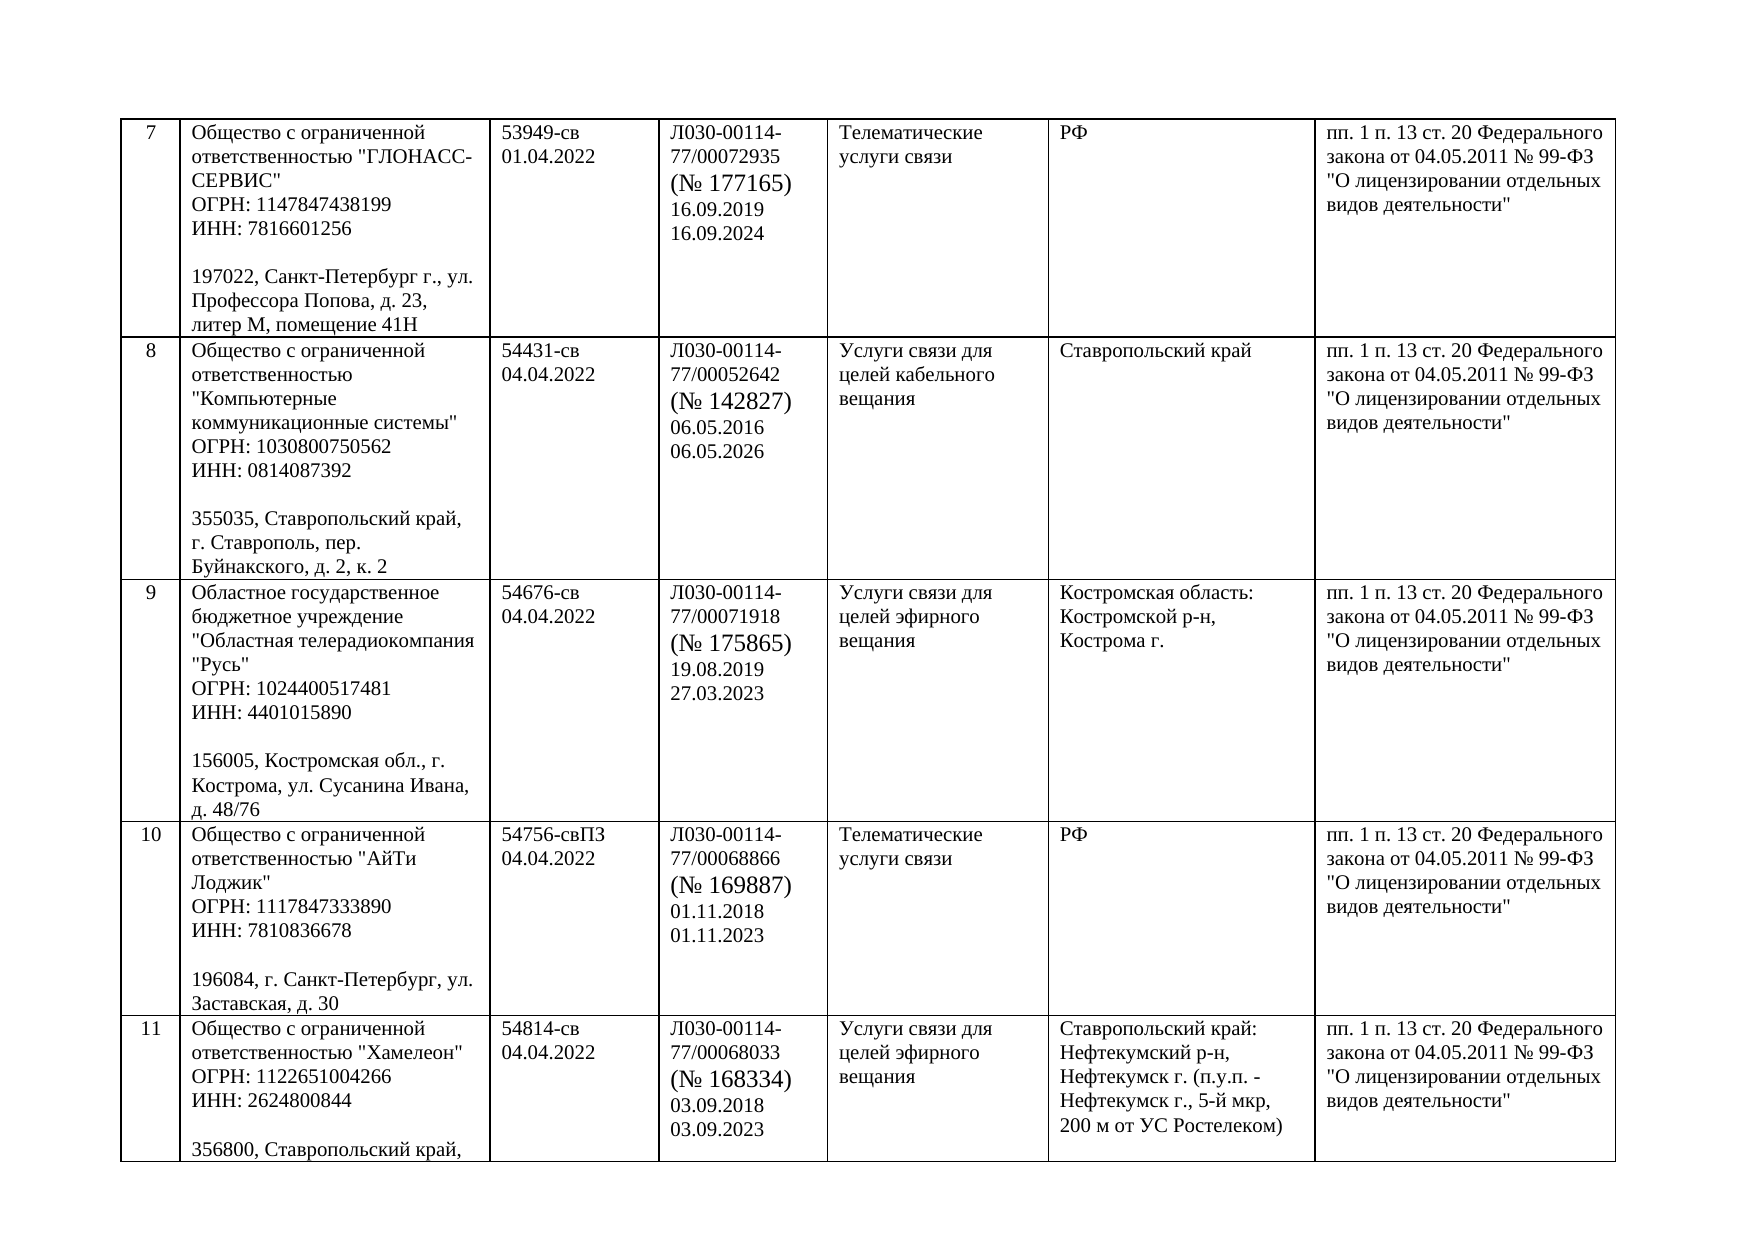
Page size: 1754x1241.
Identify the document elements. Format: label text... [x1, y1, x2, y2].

table_cell 54756-свПЗ 04.04.2022 [491, 822, 658, 1015]
table_cell 54431-св 04.04.2022 [491, 338, 658, 578]
table_cell Костромская область: Костромской р-н, Кострома г. [1049, 580, 1314, 821]
table_cell РФ [1049, 822, 1314, 1015]
table_cell Областное государственное бюджетное учреждение "Областная телерадиокомпания "Русь" ОГРН: 1024400517481 ИНН: 4401015890 156005, Костромская обл., г. Кострома, ул. Сусанина Ивана, д. 48/76 [181, 580, 489, 821]
table_cell Услуги связи для целей кабельного вещания [828, 338, 1048, 578]
table_cell Общество с ограниченной ответственностью "Компьютерные коммуникационные системы" ОГРН: 1030800750562 ИНН: 0814087392 355035, Ставропольский край, г. Ставрополь, пер. Буйнакского, д. 2, к. 2 [181, 338, 489, 578]
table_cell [1049, 1016, 1314, 1161]
table_cell 7 [122, 120, 179, 336]
table_cell пп. 1 п. 13 ст. 20 Федерального закона от 04.05.2011 № 99-ФЗ "О лицензировании отдельных видов деятельности" [1316, 580, 1615, 821]
table_cell 10 [122, 822, 179, 1015]
table_cell Общество с ограниченной ответственностью "ГЛОНАСС-СЕРВИС" ОГРН: 1147847438199 ИНН: 7816601256 197022, Санкт-Петербург г., ул. Профессора Попова, д. 23, литер М, помещение 41Н [181, 120, 489, 336]
table_cell 54676-св 04.04.2022 [491, 580, 658, 821]
table_cell Л030-00114-77/00072935 (№ 177165) 16.09.2019 16.09.2024 [660, 120, 827, 336]
table_cell Телематические услуги связи [828, 120, 1048, 336]
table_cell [660, 1016, 827, 1161]
table_cell 8 [122, 338, 179, 578]
table_cell пп. 1 п. 13 ст. 20 Федерального закона от 04.05.2011 № 99-ФЗ "О лицензировании отдельных видов деятельности" [1316, 338, 1615, 578]
table_cell пп. 1 п. 13 ст. 20 Федерального закона от 04.05.2011 № 99-ФЗ "О лицензировании отдельных видов деятельности" [1316, 822, 1615, 1015]
table_cell 53949-св 01.04.2022 [491, 120, 658, 336]
table_cell 54814-св 04.04.2022 [491, 1016, 658, 1161]
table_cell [181, 1016, 489, 1161]
table_cell РФ [1049, 120, 1314, 336]
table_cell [828, 1016, 1048, 1161]
table_cell Ставропольский край [1049, 338, 1314, 578]
table_cell 11 [122, 1016, 179, 1161]
table_cell Л030-00114-77/00068866 (№ 169887) 01.11.2018 01.11.2023 [660, 822, 827, 1015]
table_cell Л030-00114-77/00052642 (№ 142827) 06.05.2016 06.05.2026 [660, 338, 827, 578]
table_cell Услуги связи для целей эфирного вещания [828, 580, 1048, 821]
table_cell 9 [122, 580, 179, 821]
table_cell Телематические услуги связи [828, 822, 1048, 1015]
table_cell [1316, 1016, 1615, 1161]
table_cell Л030-00114-77/00071918 (№ 175865) 19.08.2019 27.03.2023 [660, 580, 827, 821]
table_cell Общество с ограниченной ответственностью "АйТи Лоджик" ОГРН: 1117847333890 ИНН: 7810836678 196084, г. Санкт-Петербург, ул. Заставская, д. 30 [181, 822, 489, 1015]
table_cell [1316, 120, 1615, 336]
